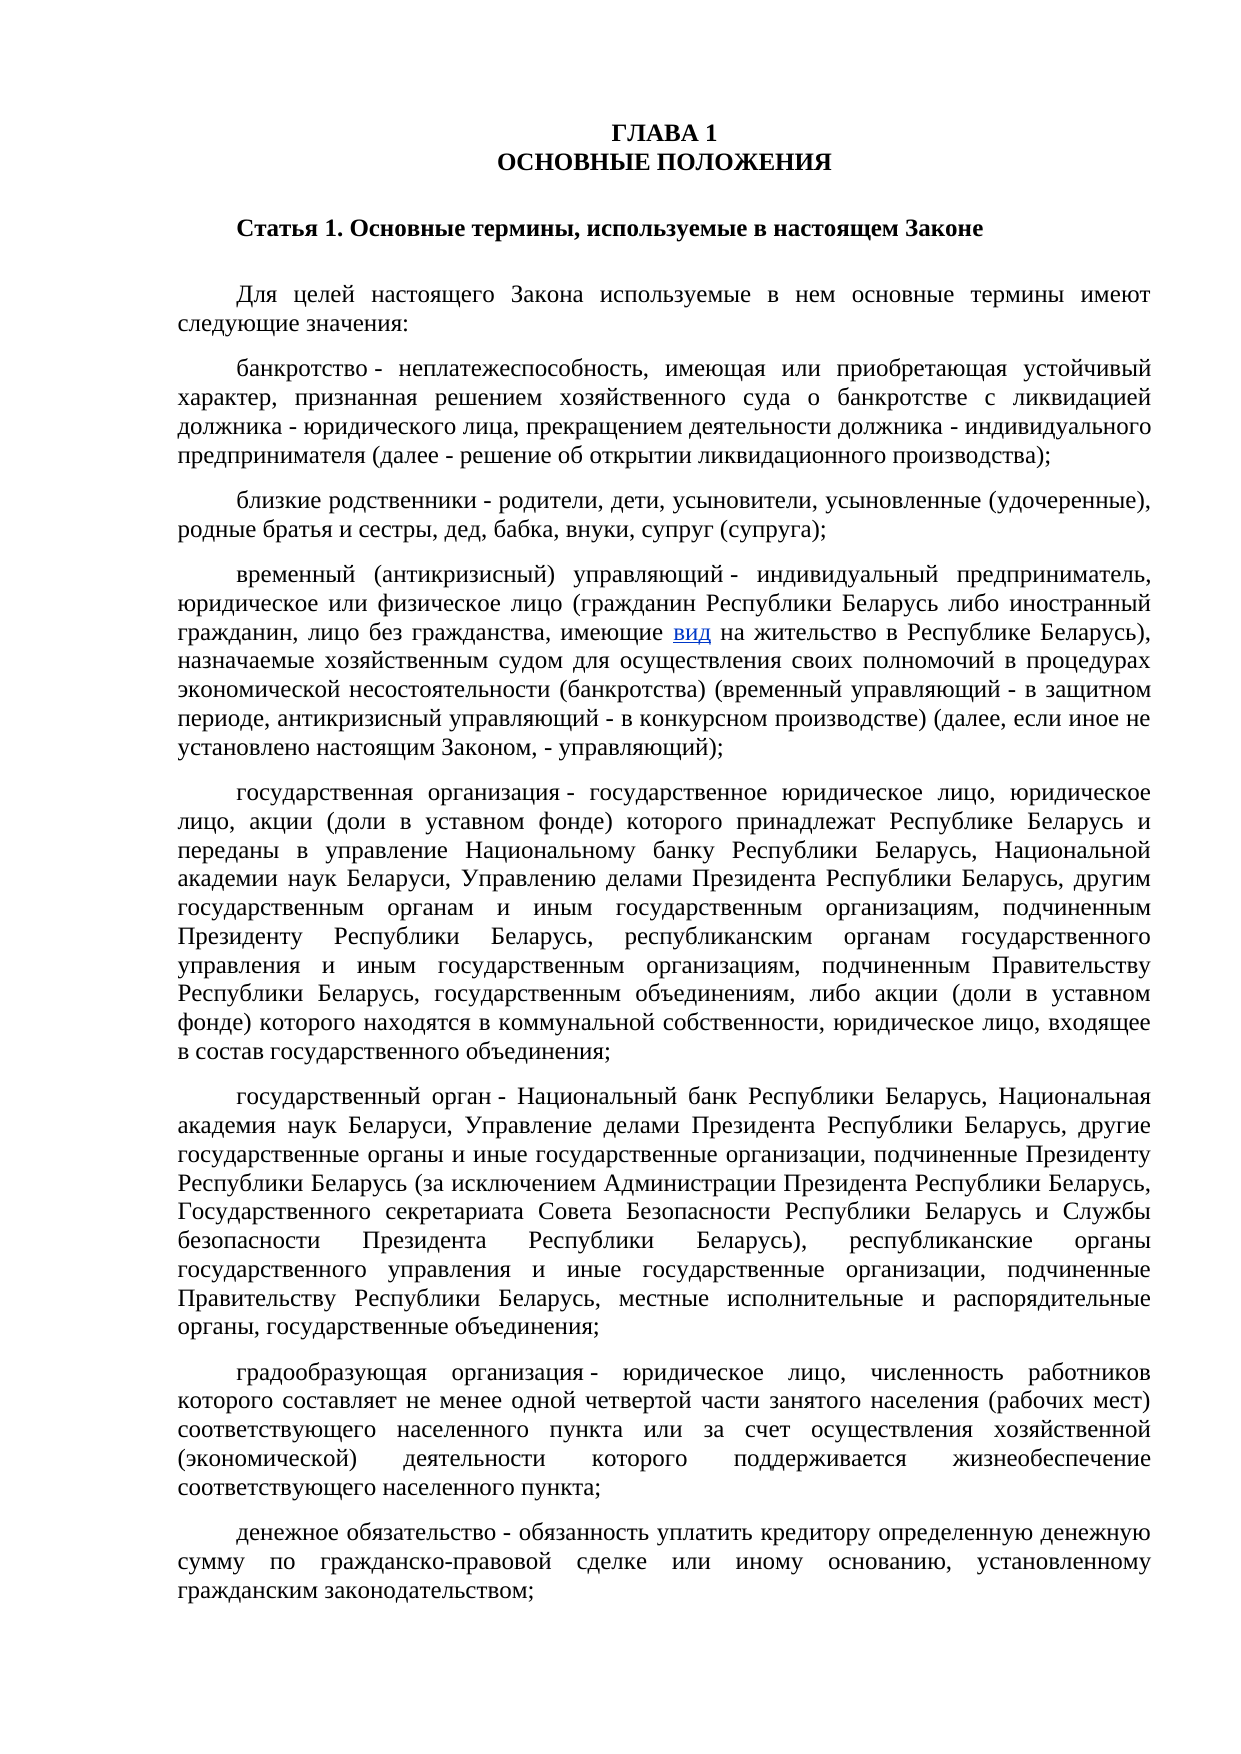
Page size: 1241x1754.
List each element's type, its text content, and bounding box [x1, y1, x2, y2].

text ГЛАВА 1 ОСНОВНЫЕ ПОЛОЖЕНИЯ [177, 118, 1152, 176]
text Для целей настоящего Закона используемые в нем основные термины имеют следующие значения: [177, 279, 1152, 337]
text государственная организация - государственное юридическое лицо, юридическое лицо, акции (доли в уставном фонде) которого принадлежат Республике Беларусь и переданы в управление Национальному банку Республики Беларусь, Национальной академии наук Беларуси, Управлению делами Президента Республики Беларусь, другим государственным органам и иным государственным организациям, подчиненным Президенту Республики Беларусь, республиканским органам государственного управления и иным государственным организациям, подчиненным Правительству Республики Беларусь, государственным объединениям, либо акции (доли в уставном фонде) которого находятся в коммунальной собственности, юридическое лицо, входящее в состав государственного объединения; [177, 777, 1152, 1065]
text градообразующая организация - юридическое лицо, численность работников которого составляет не менее одной четвертой части занятого населения (рабочих мест) соответствующего населенного пункта или за счет осуществления хозяйственной (экономической) деятельности которого поддерживается жизнеобеспечение соответствующего населенного пункта; [177, 1357, 1152, 1501]
text Статья 1. Основные термины, используемые в настоящем Законе [236, 213, 1152, 242]
text денежное обязательство - обязанность уплатить кредитору определенную денежную сумму по гражданско-правовой сделке или иному основанию, установленному гражданским законодательством; [177, 1517, 1152, 1603]
text временный (антикризисный) управляющий - индивидуальный предприниматель, юридическое или физическое лицо (гражданин Республики Беларусь либо иностранный гражданин, лицо без гражданства, имеющие вид на жительство в Республике Беларусь), назначаемые хозяйственным судом для осуществления своих полномочий в процедурах экономической несостоятельности (банкротства) (временный управляющий - в защитном периоде, антикризисный управляющий - в конкурсном производстве) (далее, если иное не установлено настоящим Законом, - управляющий); [177, 559, 1152, 761]
text близкие родственники - родители, дети, усыновители, усыновленные (удочеренные), родные братья и сестры, дед, бабка, внуки, супруг (супруга); [177, 485, 1152, 543]
text банкротство - неплатежеспособность, имеющая или приобретающая устойчивый характер, признанная решением хозяйственного суда о банкротстве с ликвидацией должника - юридического лица, прекращением деятельности должника - индивидуального предпринимателя (далее - решение об открытии ликвидационного производства); [177, 353, 1152, 468]
text государственный орган - Национальный банк Республики Беларусь, Национальная академия наук Беларуси, Управление делами Президента Республики Беларусь, другие государственные органы и иные государственные организации, подчиненные Президенту Республики Беларусь (за исключением Администрации Президента Республики Беларусь, Государственного секретариата Совета Безопасности Республики Беларусь и Службы безопасности Президента Республики Беларусь), республиканские органы государственного управления и иные государственные организации, подчиненные Правительству Республики Беларусь, местные исполнительные и распорядительные органы, государственные объединения; [177, 1081, 1152, 1340]
